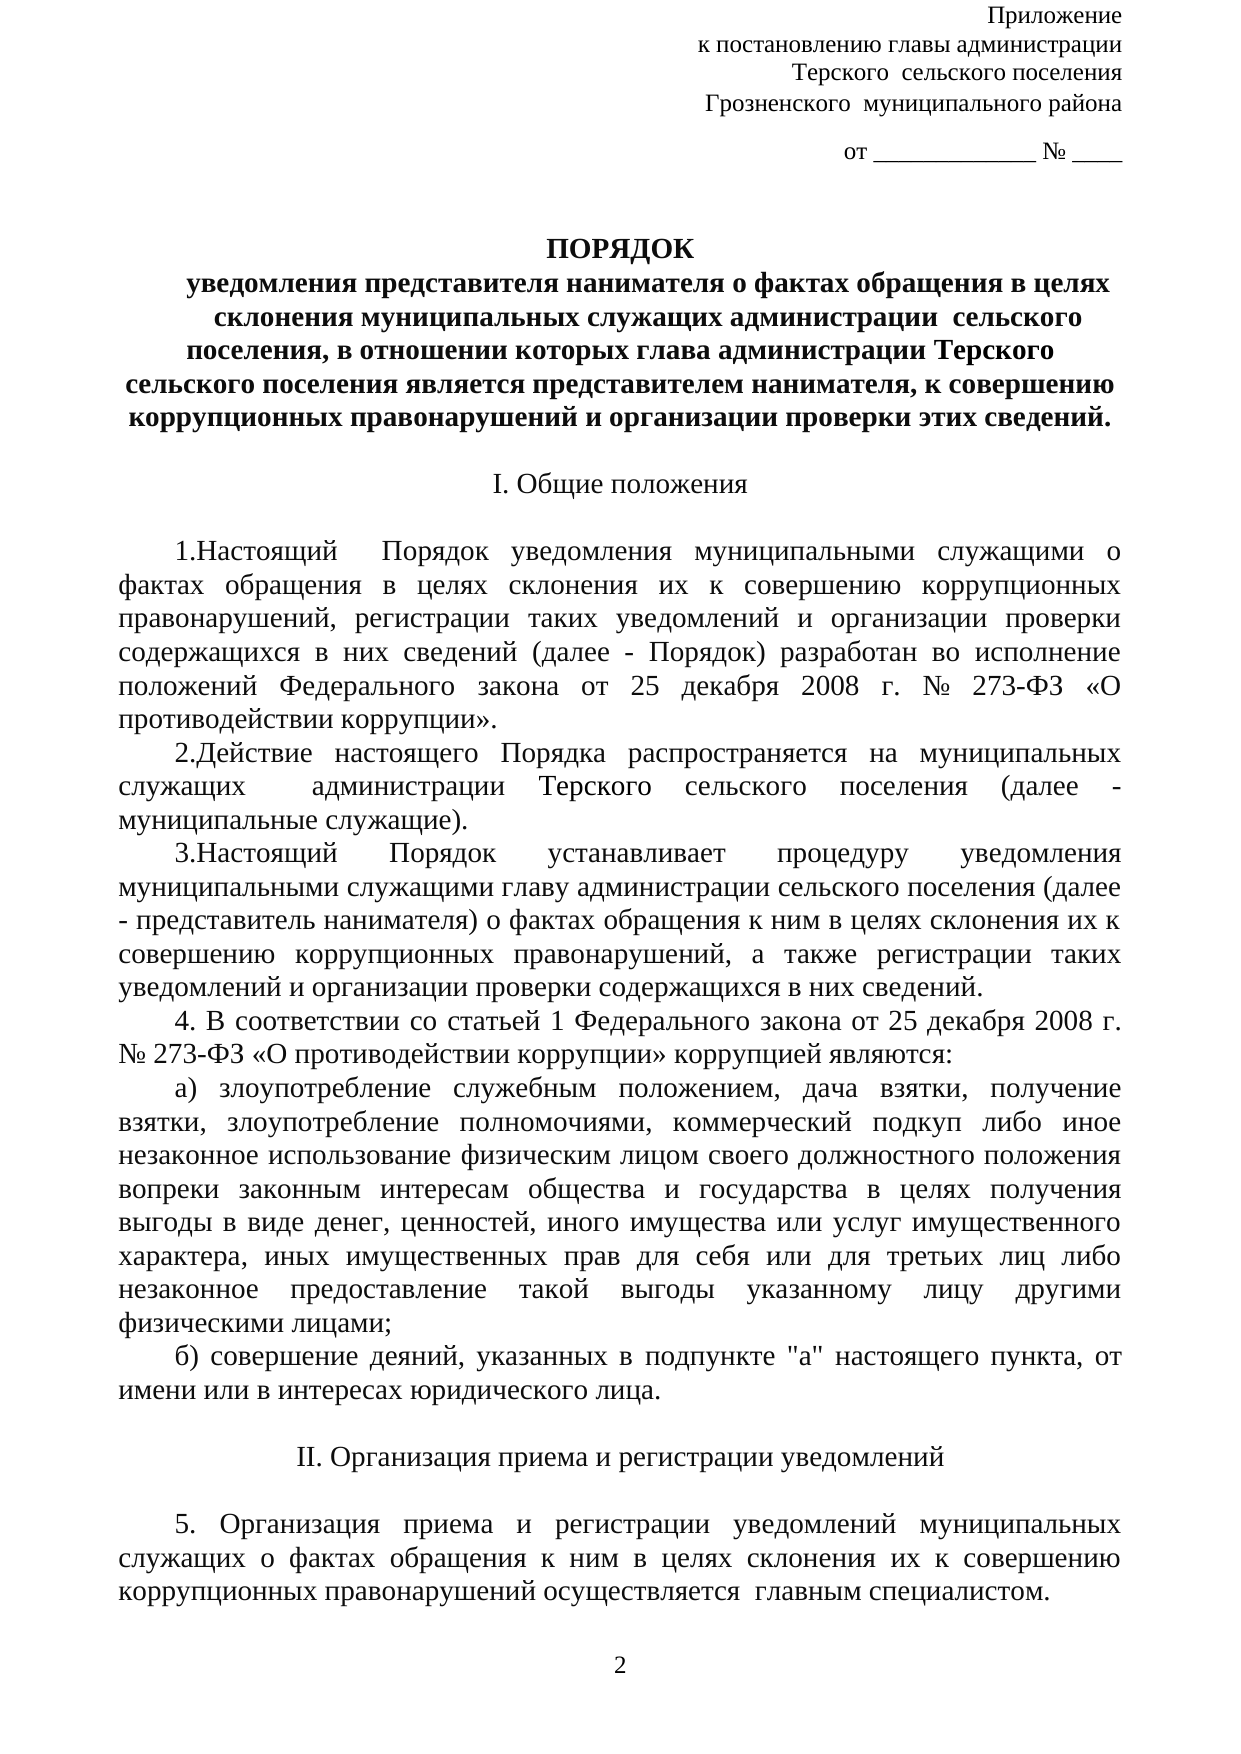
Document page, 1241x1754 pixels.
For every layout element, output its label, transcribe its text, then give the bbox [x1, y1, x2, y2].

text б) совершение деяний, указанных в подпункте "а" настоящего пункта, от имени или в интересах юридического лица. [118, 1338, 1122, 1406]
text 2.Действие настоящего Порядка распространяется на муниципальных служащих администрации Терского сельского поселения (далее - муниципальные служащие). [118, 735, 1122, 835]
text 5. Организация приема и регистрации уведомлений муниципальных служащих о фактах обращения к ним в целях склонения их к совершению коррупционных правонарушений осуществляется главным специалистом. [118, 1506, 1122, 1607]
text уведомления представителя нанимателя о фактах обращения в целях [118, 265, 1122, 299]
text 1.Настоящий Порядок уведомления муниципальными служащими о фактах обращения в целях склонения их к совершению коррупционных правонарушений, регистрации таких уведомлений и организации проверки содержащихся в них сведений (далее - Порядок) разработан во исполнение положений Федерального закона от 25 декабря . № 273-ФЗ «О противодействии коррупции». [118, 533, 1122, 735]
text а) злоупотребление служебным положением, дача взятки, получение взятки, злоупотребление полномочиями, коммерческий подкуп либо иное незаконное использование физическим лицом своего должностного положения вопреки законным интересам общества и государства в целях получения выгоды в виде денег, ценностей, иного имущества или услуг имущественного характера, иных имущественных прав для себя или для третьих лиц либо незаконное предоставление такой выгоды указанному лицу другими физическими лицами; [118, 1070, 1122, 1338]
text Приложение [118, 0, 1122, 29]
text I. Общие положения [118, 466, 1122, 500]
text II. Организация приема и регистрации уведомлений [118, 1439, 1122, 1473]
text Грозненского муниципального района [118, 88, 1122, 117]
title ПОРЯДОК [118, 232, 1122, 265]
text 3.Настоящий Порядок устанавливает процедуру уведомления муниципальными служащими главу администрации сельского поселения (далее - представитель нанимателя) о фактах обращения к ним в целях склонения их к совершению коррупционных правонарушений, а также регистрации таких уведомлений и организации проверки содержащихся в них сведений. [118, 835, 1122, 1003]
text к постановлению главы администрации [118, 29, 1122, 57]
text 4. В соответствии со статьей 1 Федерального закона от 25 декабря . № 273-ФЗ «О противодействии коррупции» коррупцией являются: [118, 1003, 1122, 1070]
text от _____________ № ____ [118, 136, 1122, 165]
text склонения муниципальных служащих администрации сельского поселения, в отношении которых глава администрации Терского сельского поселения является представителем нанимателя, к совершению коррупционных правонарушений и организации проверки этих сведений. [118, 299, 1122, 433]
text Терского сельского поселения [118, 57, 1122, 86]
